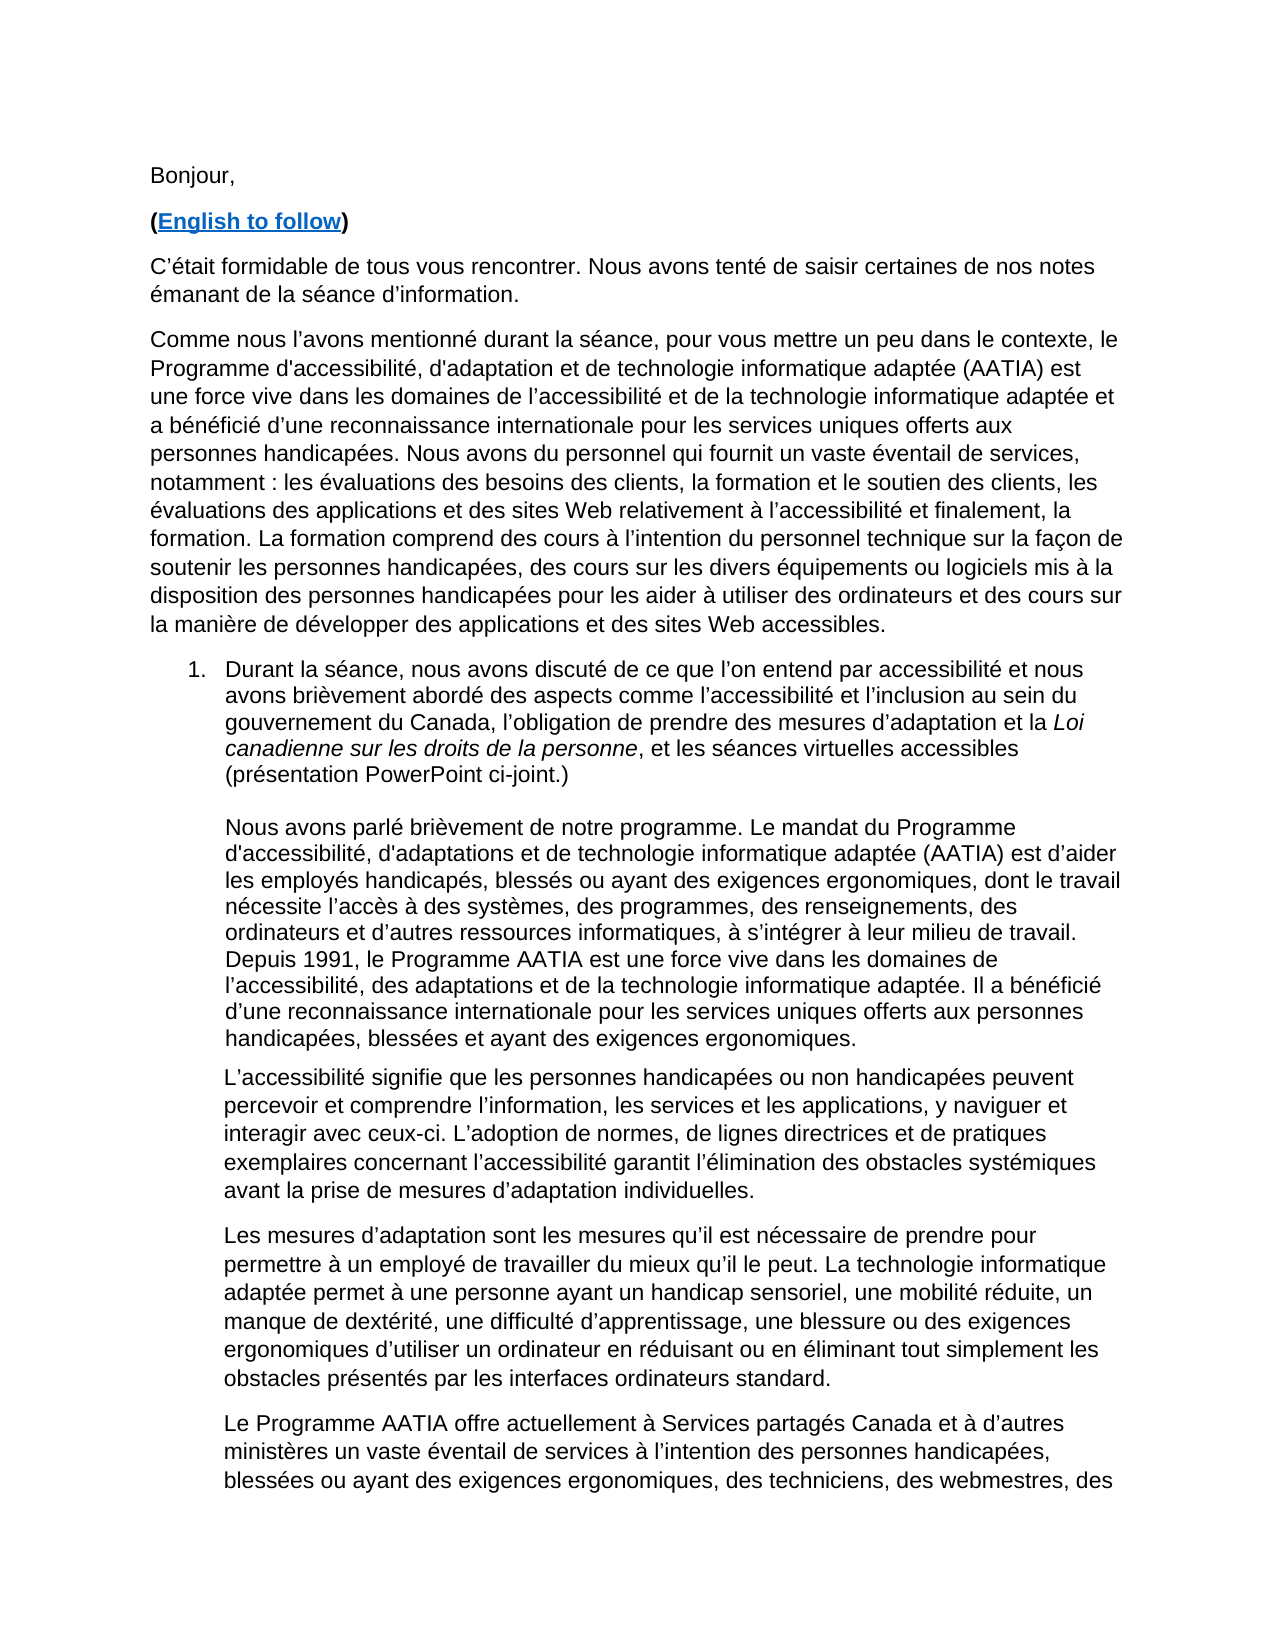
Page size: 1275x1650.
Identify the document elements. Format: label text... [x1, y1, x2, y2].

text L’accessibilité signifie que les personnes handicapées ou non handicapées peuvent percevoir et comprendre l’information, les services et les applications, y naviguer et interagir avec ceux-ci. L’adoption de normes, de lignes directrices et de pratiques exemplaires concernant l’accessibilité garantit l’élimination des obstacles systémiques avant la prise de mesures d’adaptation individuelles. [224, 1063, 1125, 1204]
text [224, 1410, 1125, 1493]
text Bonjour, [150, 162, 1125, 189]
text Les mesures d’adaptation sont les mesures qu’il est nécessaire de prendre pour permettre à un employé de travailler du mieux qu’il le peut. La technologie informatique adaptée permet à une personne ayant un handicap sensoriel, une mobilité réduite, un manque de dextérité, une difficulté d’apprentissage, une blessure ou des exigences ergonomiques d’utiliser un ordinateur en réduisant ou en éliminant tout simplement les obstacles présentés par les interfaces ordinateurs standard. [224, 1222, 1125, 1391]
text C’était formidable de tous vous rencontrer. Nous avons tenté de saisir certaines de nos notes émanant de la séance d’information. [150, 253, 1125, 307]
text Comme nous l’avons mentionné durant la séance, pour vous mettre un peu dans le contexte, le Programme d'accessibilité, d'adaptation et de technologie informatique adaptée (AATIA) est une force vive dans les domaines de l’accessibilité et de la technologie informatique adaptée et a bénéficié d’une reconnaissance internationale pour les services uniques offerts aux personnes handicapées. Nous avons du personnel qui fournit un vaste éventail de services, notamment : les évaluations des besoins des clients, la formation et le soutien des clients, les évaluations des applications et des sites Web relativement à l’accessibilité et finalement, la formation. La formation comprend des cours à l’intention du personnel technique sur la façon de soutenir les personnes handicapées, des cours sur les divers équipements ou logiciels mis à la disposition des personnes handicapées pour les aider à utiliser des ordinateurs et des cours sur la manière de développer des applications et des sites Web accessibles. [150, 326, 1125, 637]
list Durant la séance, nous avons discuté de ce que l’on entend par accessibilité et nous avons brièvement abordé des aspects comme l’accessibilité et l’inclusion au sein du gouvernement du Canada, l’obligation de prendre des mesures d’adaptation et la Loi canadienne sur les droits de la personne, et les séances virtuelles accessibles (présentation PowerPoint ci-joint.) Nous avons parlé brièvement de notre programme. Le mandat du Programme d'accessibilité, d'adaptations et de technologie informatique adaptée (AATIA) est d’aider les employés handicapés, blessés ou ayant des exigences ergonomiques, dont le travail nécessite l’accès à des systèmes, des programmes, des renseignements, des ordinateurs et d’autres ressources informatiques, à s’intégrer à leur milieu de travail. Depuis 1991, le Programme AATIA est une force vive dans les domaines de l’accessibilité, des adaptations et de la technologie informatique adaptée. Il a bénéficié d’une reconnaissance internationale pour les services uniques offerts aux personnes handicapées, blessées et ayant des exigences ergonomiques. [187, 656, 1125, 1051]
text (English to follow) [150, 208, 1125, 234]
